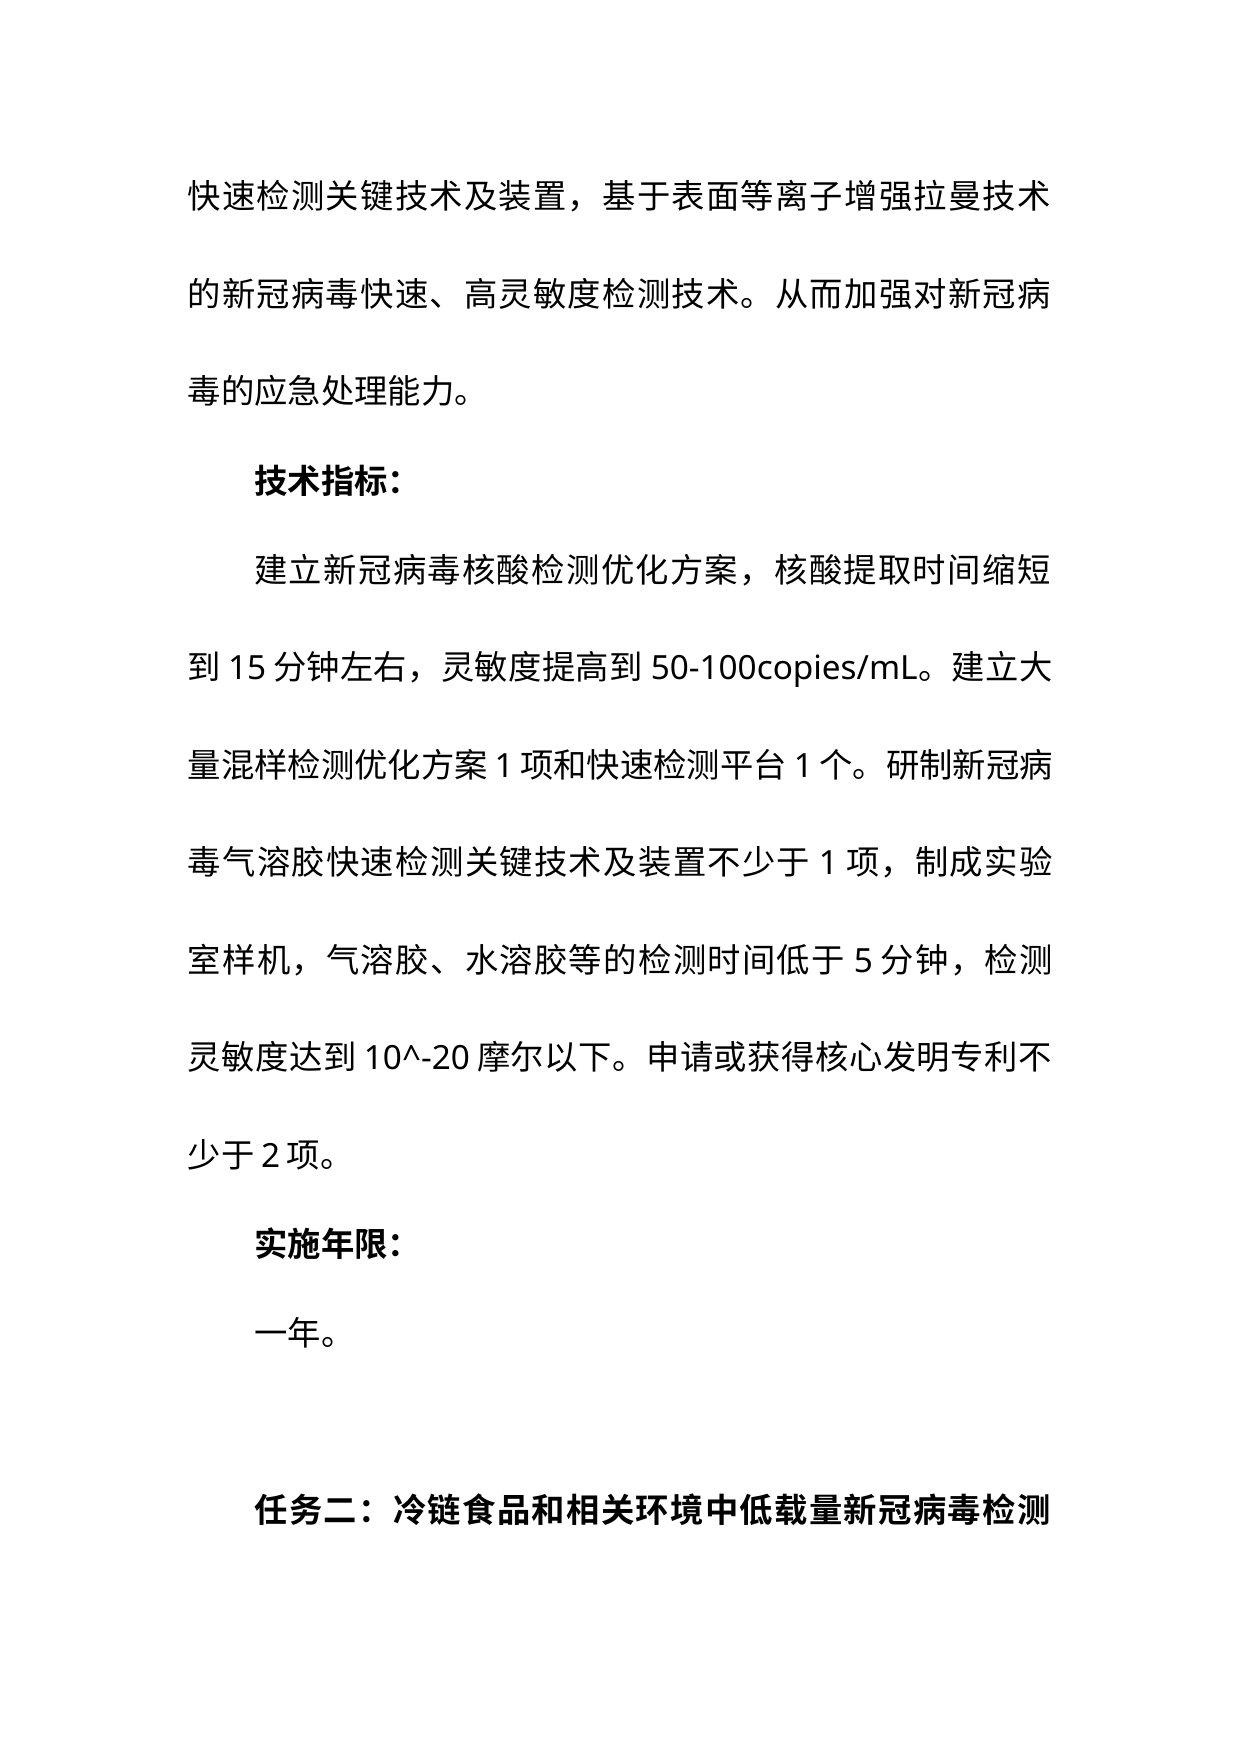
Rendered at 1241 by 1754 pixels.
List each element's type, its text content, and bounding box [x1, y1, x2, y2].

text 建立新冠病毒核酸检测优化方案，核酸提取时间缩短到15分钟左右，灵敏度提高到50-100copies/mL。建立大量混样检测优化方案1项和快速检测平台1个。研制新冠病毒气溶胶快速检测关键技术及装置不少于1项，制成实验室样机，气溶胶、水溶胶等的检测时间低于5分钟，检测灵敏度达到10^-20摩尔以下。申请或获得核心发明专利不少于2项。 [187, 535, 1053, 1185]
text 技术指标： [187, 446, 1053, 511]
text 实施年限： [187, 1209, 1053, 1274]
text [187, 1475, 1053, 1540]
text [187, 162, 1053, 422]
text 一年。 [187, 1298, 1053, 1363]
